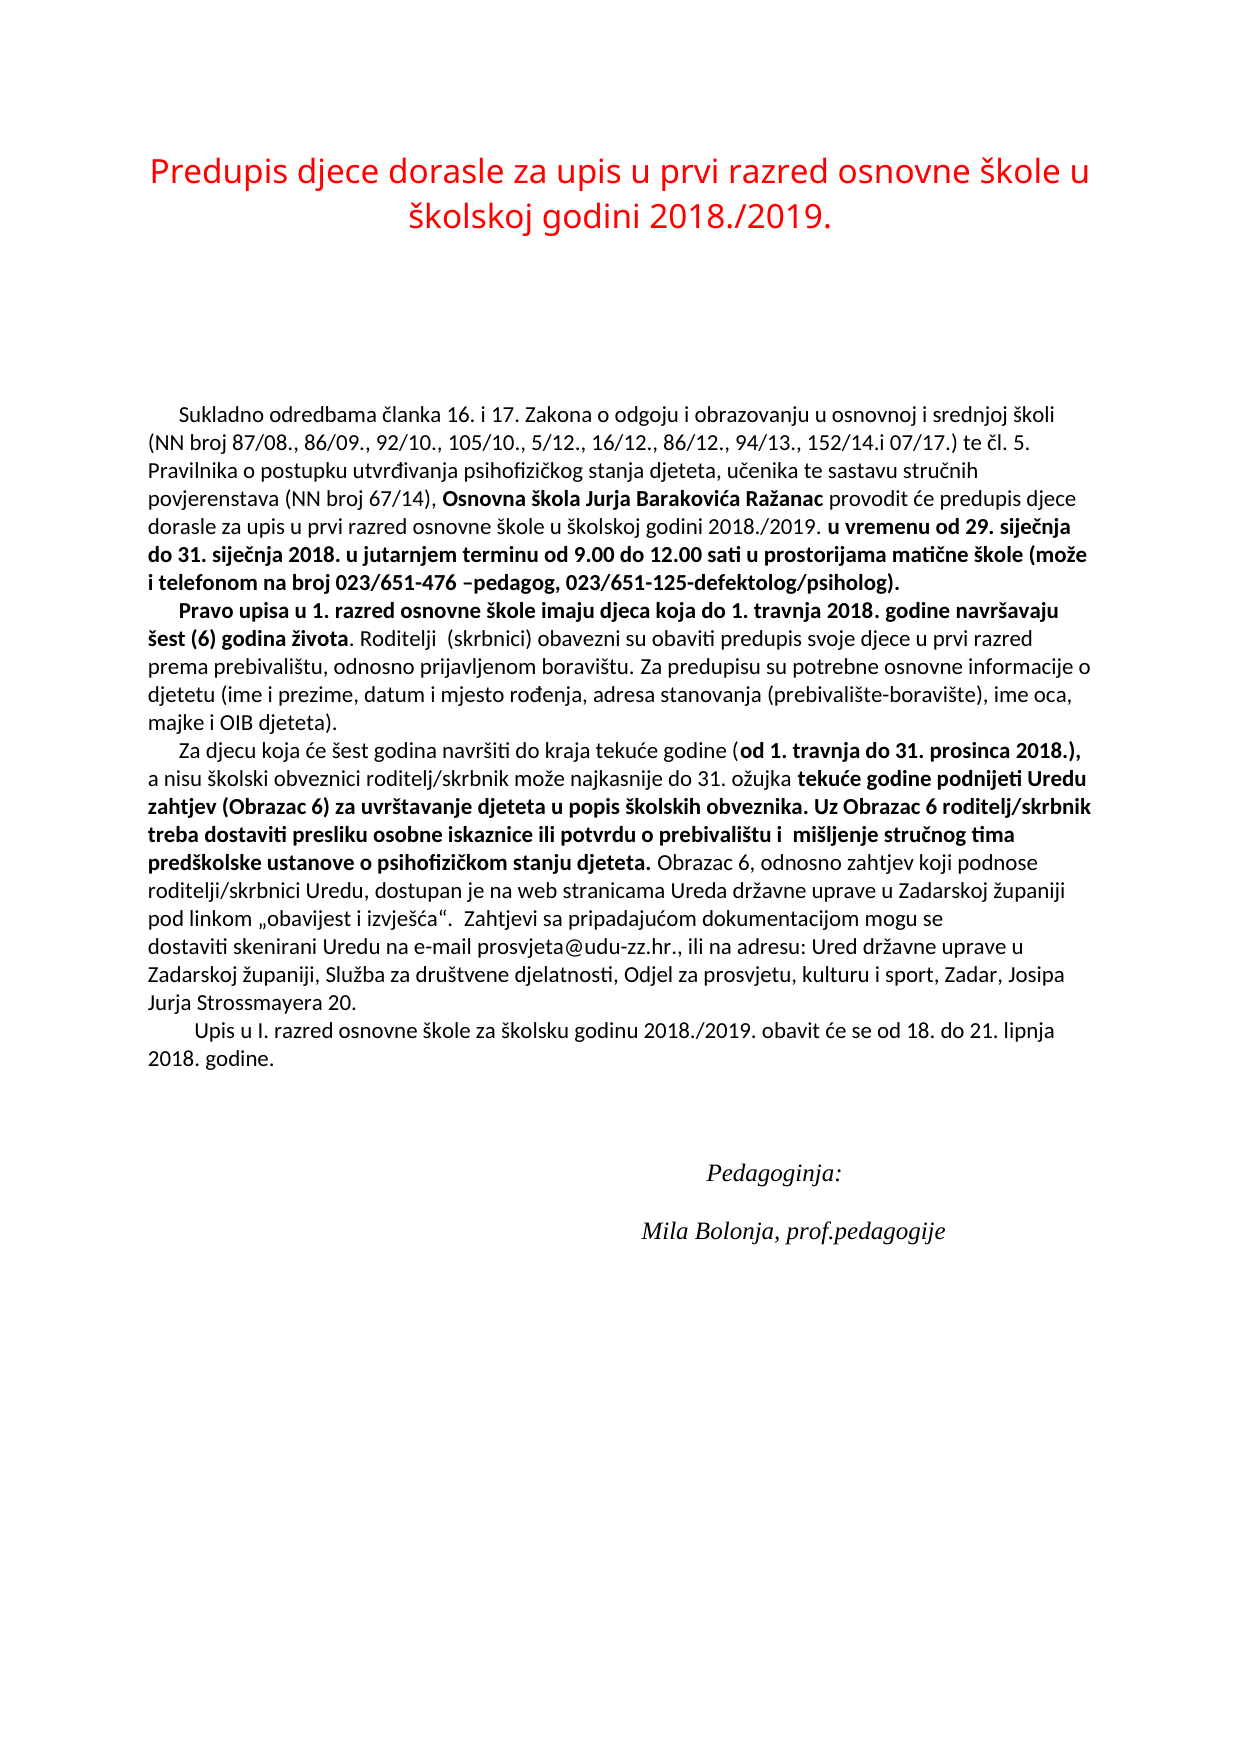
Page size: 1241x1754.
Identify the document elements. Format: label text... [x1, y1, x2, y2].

text Pravo upisa u 1. razred osnovne škole imaju djeca koja do 1. travnja 2018. godine navršavaju šest (6) godina života. Roditelji (skrbnici) obavezni su obaviti predupis svoje djece u prvi razred prema prebivalištu, odnosno prijavljenom boravištu. Za predupisu su potrebne osnovne informacije o djetetu (ime i prezime, datum i mjesto rođenja, adresa stanovanja (prebivalište-boravište), ime oca, majke i OIB djeteta). [148, 596, 1093, 736]
text Upis u I. razred osnovne škole za školsku godinu 2018./2019. obavit će se od 18. do 21. lipnja 2018. godine. [148, 1016, 1093, 1072]
text Mila Bolonja, prof.pedagogije [148, 1216, 1093, 1245]
text Sukladno odredbama članka 16. i 17. Zakona o odgoju i obrazovanju u osnovnoj i srednjoj školi (NN broj 87/08., 86/09., 92/10., 105/10., 5/12., 16/12., 86/12., 94/13., 152/14.i 07/17.) te čl. 5. Pravilnika o postupku utvrđivanja psihofizičkog stanja djeteta, učenika te sastavu stručnih povjerenstava (NN broj 67/14), Osnovna škola Jurja Barakovića Ražanac provodit će predupis djece dorasle za upis u prvi razred osnovne škole u školskoj godini 2018./2019. u vremenu od 29. siječnja do 31. siječnja 2018. u jutarnjem terminu od 9.00 do 12.00 sati u prostorijama matične škole (može i telefonom na broj 023/651-476 –pedagog, 023/651-125-defektolog/psiholog). [148, 400, 1093, 596]
text Predupis djece dorasle za upis u prvi razred osnovne škole u školskoj godini 2018./2019. [148, 148, 1093, 238]
text Za djecu koja će šest godina navršiti do kraja tekuće godine (od 1. travnja do 31. prosinca 2018.), a nisu školski obveznici roditelj/skrbnik može najkasnije do 31. ožujka tekuće godine podnijeti Uredu zahtjev (Obrazac 6) za uvrštavanje djeteta u popis školskih obveznika. Uz Obrazac 6 roditelj/skrbnik treba dostaviti presliku osobne iskaznice ili potvrdu o prebivalištu i mišljenje stručnog tima predškolske ustanove o psihofizičkom stanju djeteta. Obrazac 6, odnosno zahtjev koji podnose roditelji/skrbnici Uredu, dostupan je na web stranicama Ureda državne uprave u Zadarskoj županiji pod linkom „obavijest i izvješća“. Zahtjevi sa pripadajućom dokumentacijom mogu se dostaviti skenirani Uredu na e-mail prosvjeta@udu-zz.hr., ili na adresu: Ured državne uprave u Zadarskoj županiji, Služba za društvene djelatnosti, Odjel za prosvjetu, kulturu i sport, Zadar, Josipa Jurja Strossmayera 20. [148, 736, 1093, 1016]
text Pedagoginja: [148, 1158, 1093, 1187]
